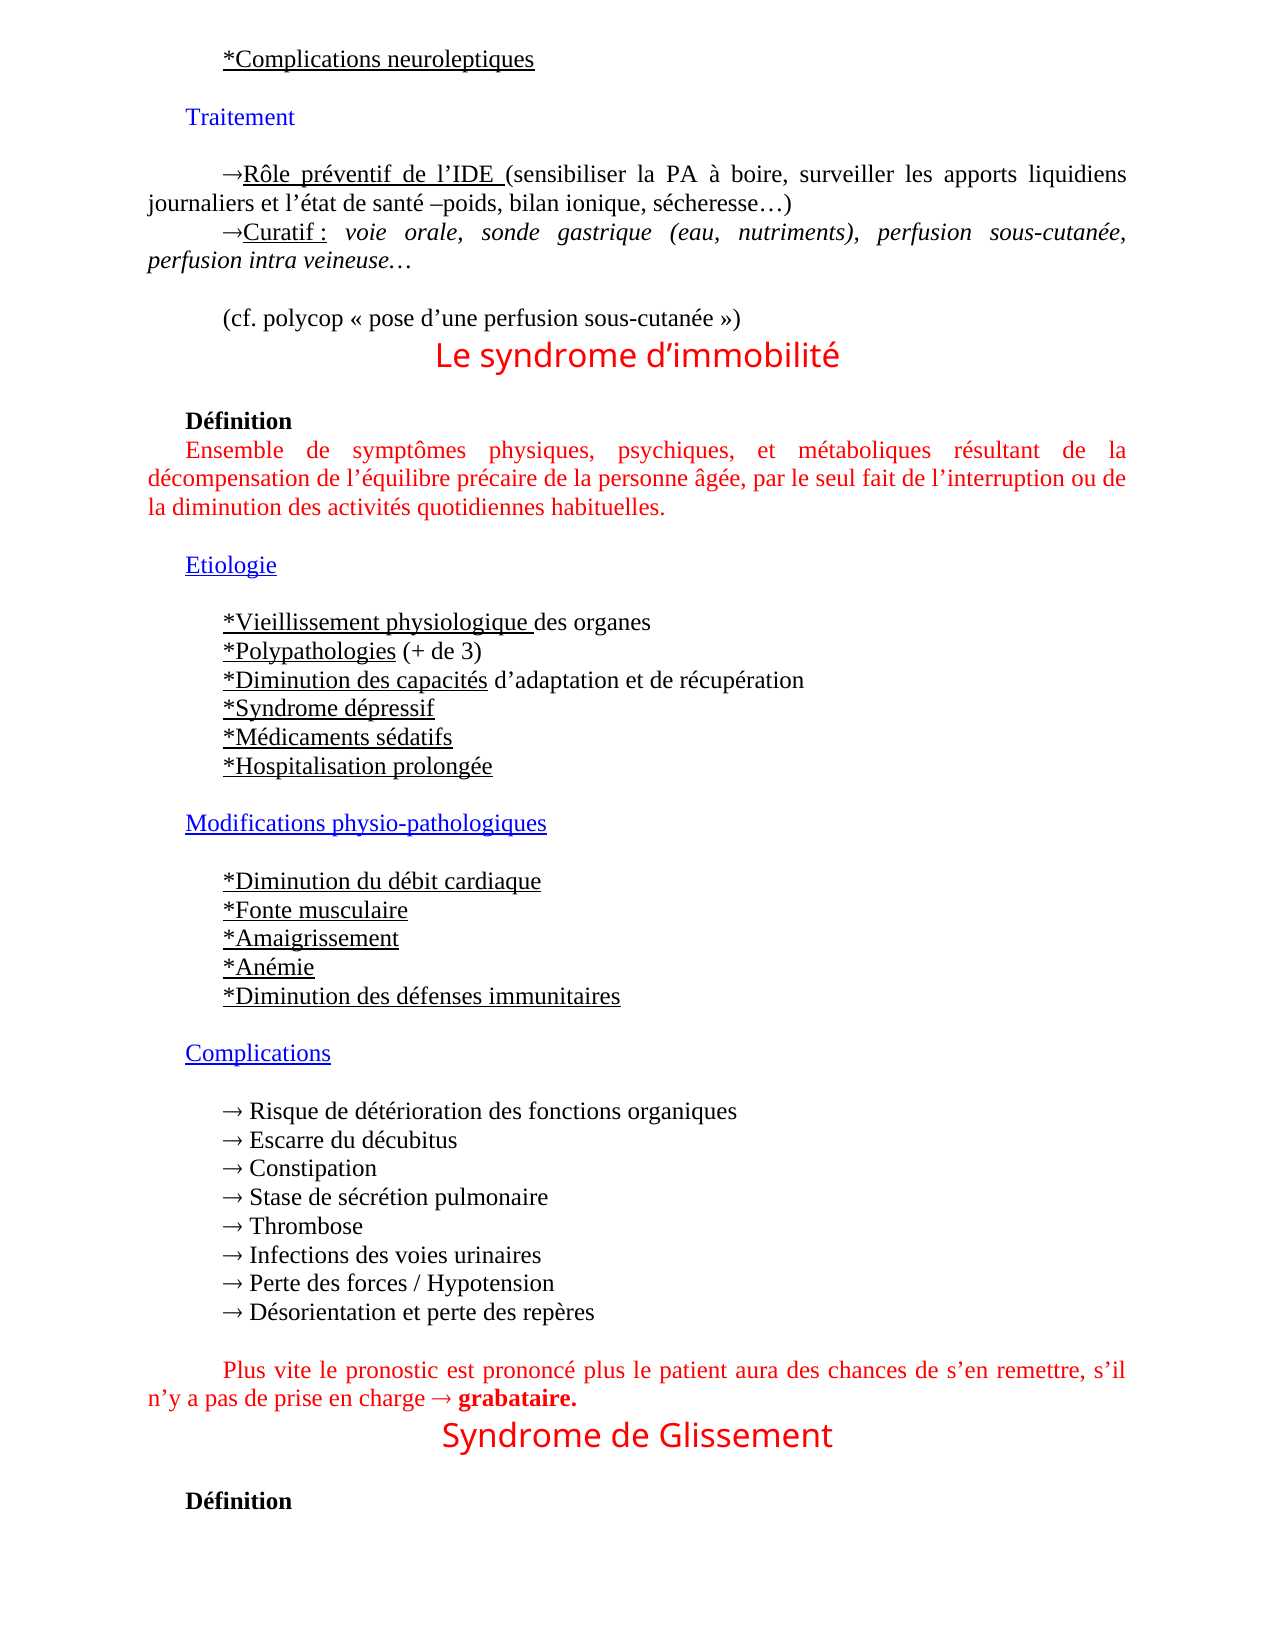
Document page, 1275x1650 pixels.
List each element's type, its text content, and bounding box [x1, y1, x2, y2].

text *Hospitalisation prolongée [148, 751, 1127, 780]
text *Diminution des défenses immunitaires [148, 981, 1127, 1010]
text *Fonte musculaire [148, 895, 1127, 923]
text Curatif : voie orale, sonde gastrique (eau, nutriments), perfusion sous-cutanée, perfusion intra veineuse… [148, 217, 1127, 274]
text Modifications physio-pathologiques [148, 808, 1127, 837]
text Infections des voies urinaires [148, 1240, 1127, 1268]
text *Amaigrissement [148, 923, 1127, 952]
text Perte des forces / Hypotension [148, 1268, 1127, 1297]
text Définition [148, 1486, 1127, 1515]
text Traitement [148, 102, 1127, 131]
text Le syndrome d’immobilité [148, 332, 1127, 377]
text *Syndrome dépressif [148, 693, 1127, 722]
text Stase de sécrétion pulmonaire [148, 1182, 1127, 1211]
text Escarre du décubitus [148, 1125, 1127, 1153]
text (cf. polycop « pose d’une perfusion sous-cutanée ») [148, 303, 1127, 332]
text *Médicaments sédatifs [148, 722, 1127, 751]
text Définition [148, 406, 1127, 435]
text Constipation [148, 1153, 1127, 1182]
text Rôle préventif de l’IDE (sensibiliser la PA à boire, surveiller les apports liquidiens journaliers et l’état de santé –poids, bilan ionique, sécheresse…) [148, 159, 1127, 217]
text Etiologie [148, 550, 1127, 578]
text Désorientation et perte des repères [148, 1297, 1127, 1326]
text Ensemble de symptômes physiques, psychiques, et métaboliques résultant de la décompensation de l’équilibre précaire de la personne âgée, par le seul fait de l’interruption ou de la diminution des activités quotidiennes habituelles. [148, 435, 1127, 521]
text Risque de détérioration des fonctions organiques [148, 1096, 1127, 1125]
text Thrombose [148, 1211, 1127, 1240]
text *Complications neuroleptiques [148, 44, 1127, 73]
text Syndrome de Glissement [148, 1412, 1127, 1458]
text *Anémie [148, 952, 1127, 981]
text *Vieillissement physiologique des organes [148, 607, 1127, 636]
text *Diminution du débit cardiaque [148, 866, 1127, 895]
text Plus vite le pronostic est prononcé plus le patient aura des chances de s’en remettre, s’il n’y a pas de prise en charge grabataire. [148, 1355, 1127, 1412]
text Complications [148, 1038, 1127, 1067]
text *Diminution des capacités d’adaptation et de récupération [148, 665, 1127, 693]
text *Polypathologies (+ de 3) [148, 636, 1127, 665]
